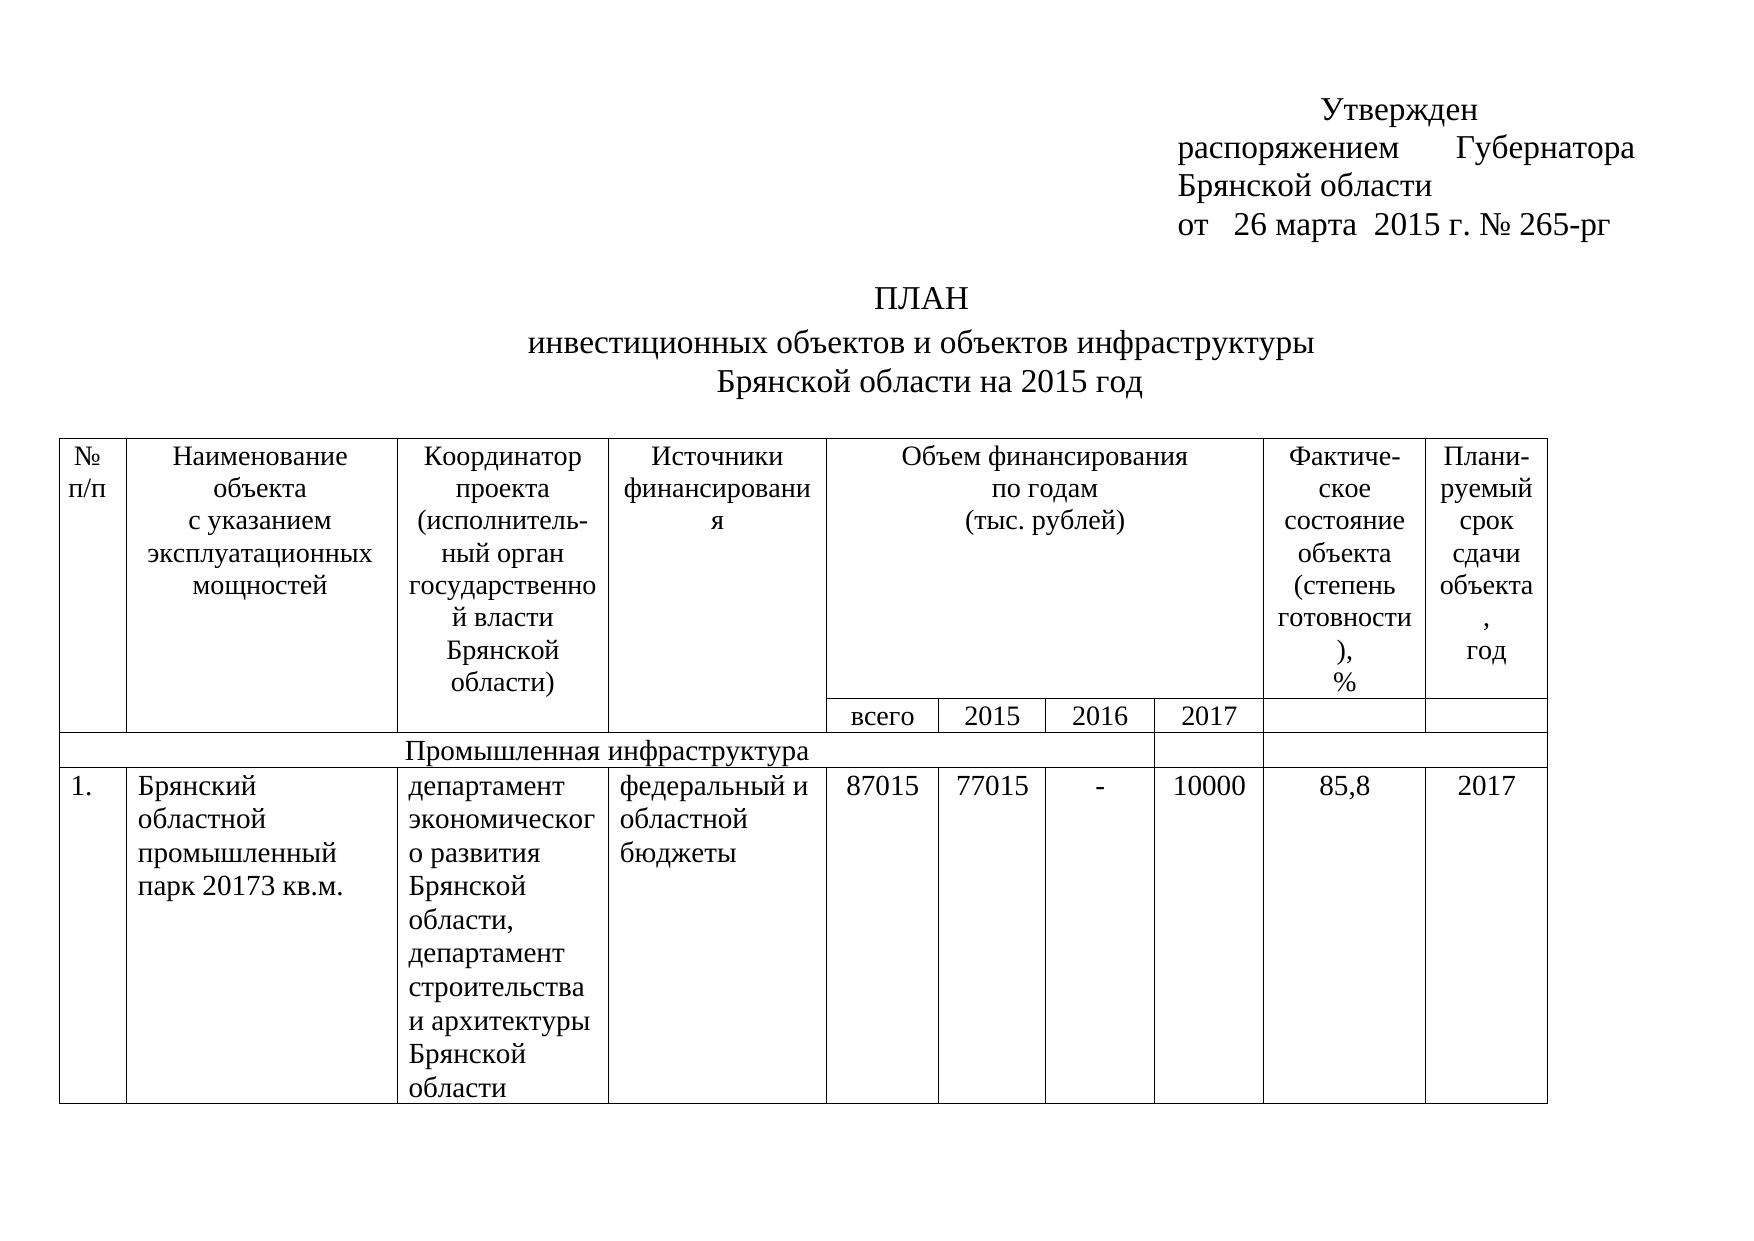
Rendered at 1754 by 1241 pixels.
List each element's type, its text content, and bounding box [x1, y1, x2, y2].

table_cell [609, 768, 826, 1103]
table_header Наименование объекта с указанием эксплуатационных мощностей [127, 439, 397, 732]
text Брянской области на 2015 год [177, 361, 1665, 399]
table_cell 2017 [1155, 699, 1263, 732]
table_cell - [1046, 768, 1154, 1103]
table_header Объем финансирования по годам (тыс. рублей) [827, 439, 1263, 698]
table_cell 1. [60, 768, 126, 1103]
table_cell 85,8 [1264, 768, 1425, 1103]
table_cell 77015 [939, 768, 1045, 1103]
table_cell Промышленная инфраструктура [60, 733, 1154, 767]
table_header Фактиче- ское состояние объекта (степень готовности), % [1264, 439, 1425, 698]
table_header Плани-руемый срок сдачи объекта, год [1426, 439, 1547, 698]
table_cell [1264, 699, 1425, 732]
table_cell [398, 768, 608, 1103]
text ПЛАН [177, 278, 1665, 317]
table_cell 10000 [1155, 768, 1263, 1103]
table_header № п/п [60, 439, 126, 732]
table_cell [1155, 733, 1263, 767]
table_cell 2015 [939, 699, 1045, 732]
table_header Координатор проекта (исполнитель-ный орган государственной власти Брянской области) [398, 439, 608, 732]
table_cell [1426, 699, 1547, 732]
table_header Утвержден распоряжением Губернатора Брянской области от 26 марта 2015 г. № 265-рг [1151, 89, 1647, 242]
table_header Источники финансирования [609, 439, 826, 732]
table_cell [1264, 733, 1547, 767]
table_cell всего [827, 699, 938, 732]
text инвестиционных объектов и объектов инфраструктуры [177, 322, 1665, 361]
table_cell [127, 768, 397, 1103]
table_cell 2016 [1046, 699, 1154, 732]
table_cell 2017 [1426, 768, 1547, 1103]
table_cell 87015 [827, 768, 938, 1103]
